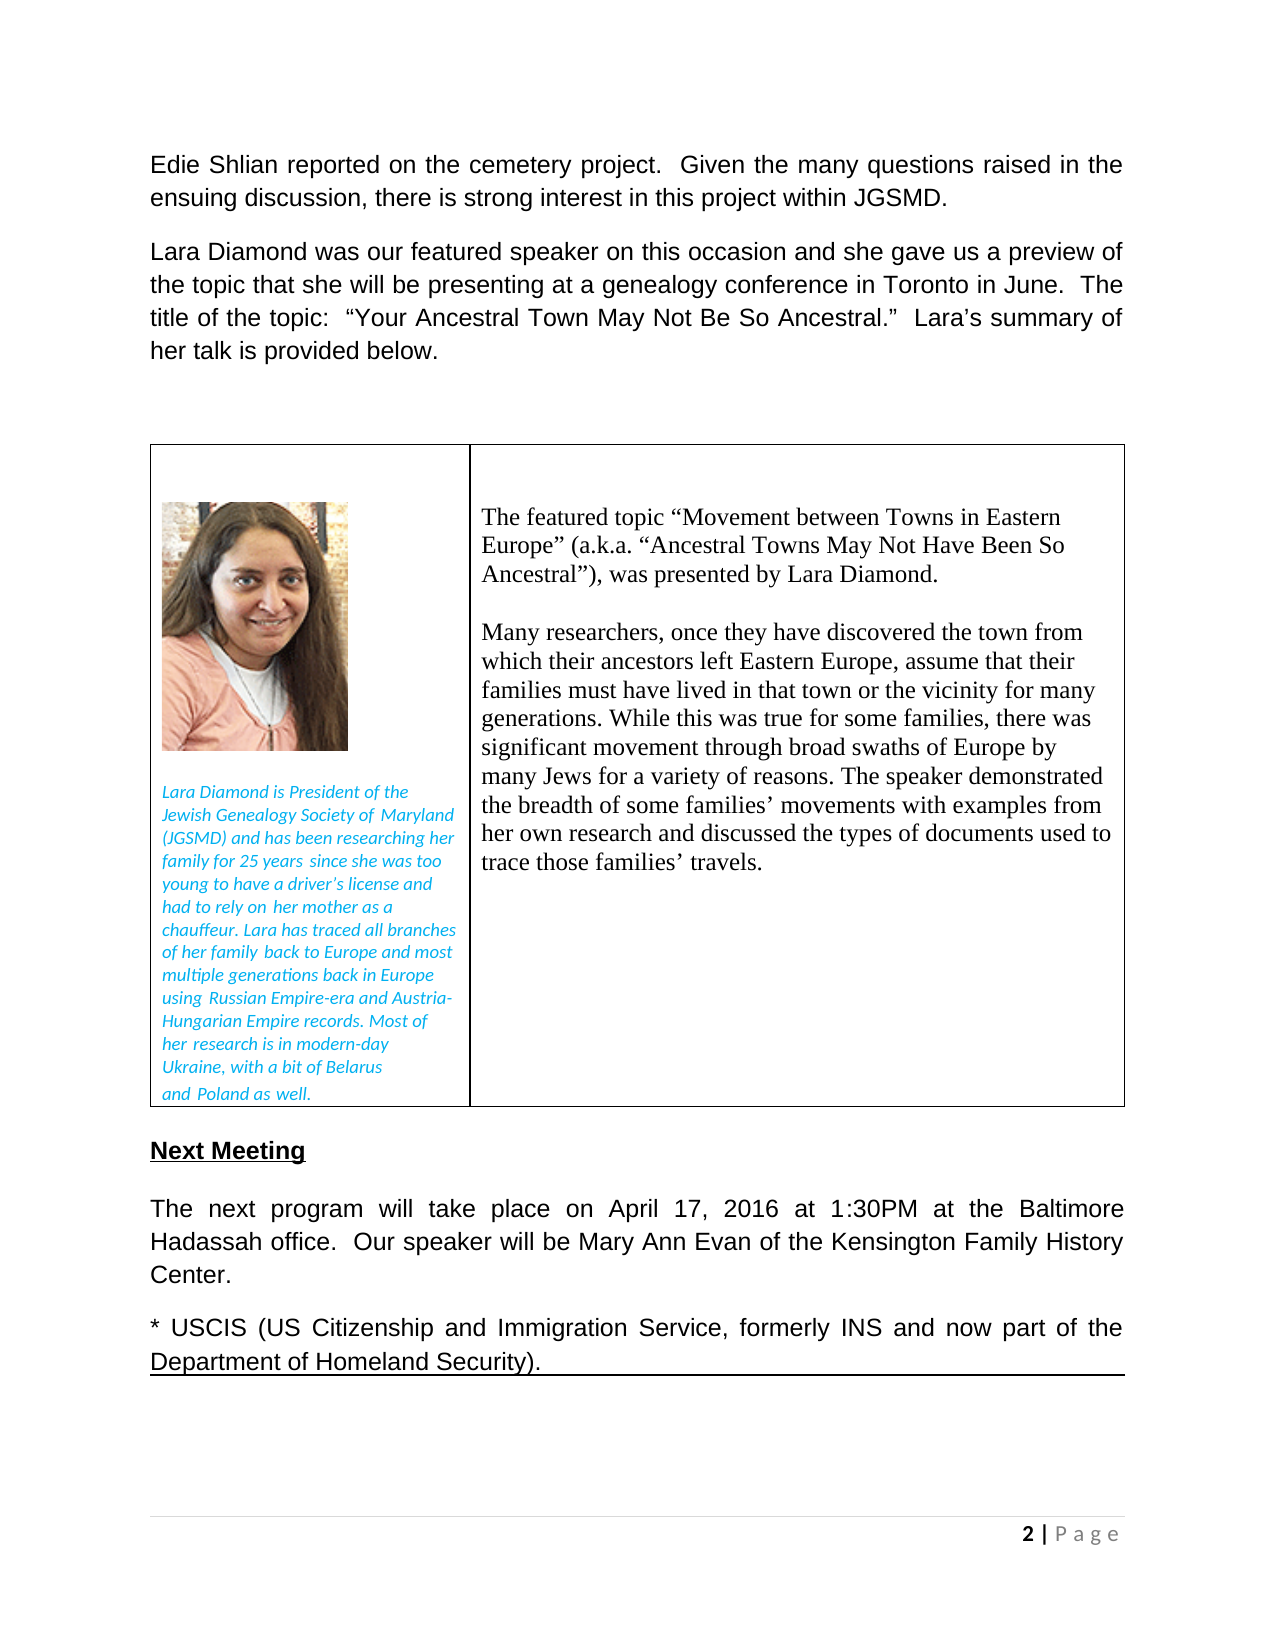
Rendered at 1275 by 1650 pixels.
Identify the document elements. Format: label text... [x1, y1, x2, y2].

text Edie Shlian reported on the cemetery project. Given the many questions raised in the ensuing discussion, there is strong interest in this project within JGSMD. [150, 150, 1125, 212]
text * USCIS (US Citizenship and Immigration Service, formerly INS and now part of the Department of Homeland Security). [150, 1313, 1125, 1374]
text The next program will take place on April 17, 2016 at 1:30PM at the Baltimore Hadassah office. Our speaker will be Mary Ann Evan of the Kensington Family History Center. [150, 1193, 1125, 1288]
text Lara Diamond was our featured speaker on this occasion and she gave us a preview of the topic that she will be presenting at a genealogy conference in Toronto in June. The title of the topic: “Your Ancestral Town May Not Be So Ancestral.” Lara’s summary of her talk is provided below. [150, 237, 1125, 365]
text Next Meeting [150, 1136, 1125, 1165]
picture [161, 502, 348, 751]
table_header Lara Diamond is President of the Jewish Genealogy Society of Maryland (JGSMD) and has been researching her family for 25 years since she was too young to have a driver’s license and had to rely on her mother as a chauffeur. Lara has traced all branches of her family back to Europe and most multiple generations back in Europe using Russian Empire-era and Austria-Hungarian Empire records. Most of her research is in modern-day Ukraine, with a bit of Belarus and Poland as well. [151, 445, 469, 1106]
table_header The featured topic “Movement between Towns in Eastern Europe” (a.k.a. “Ancestral Towns May Not Have Been So Ancestral”), was presented by Lara Diamond. Many researchers, once they have discovered the town from which their ancestors left Eastern Europe, assume that their families must have lived in that town or the vicinity for many generations. While this was true for some families, there was significant movement through broad swaths of Europe by many Jews for a variety of reasons. The speaker demonstrated the breadth of some families’ movements with examples from her own research and discussed the types of documents used to trace those families’ travels. [471, 445, 1124, 1106]
